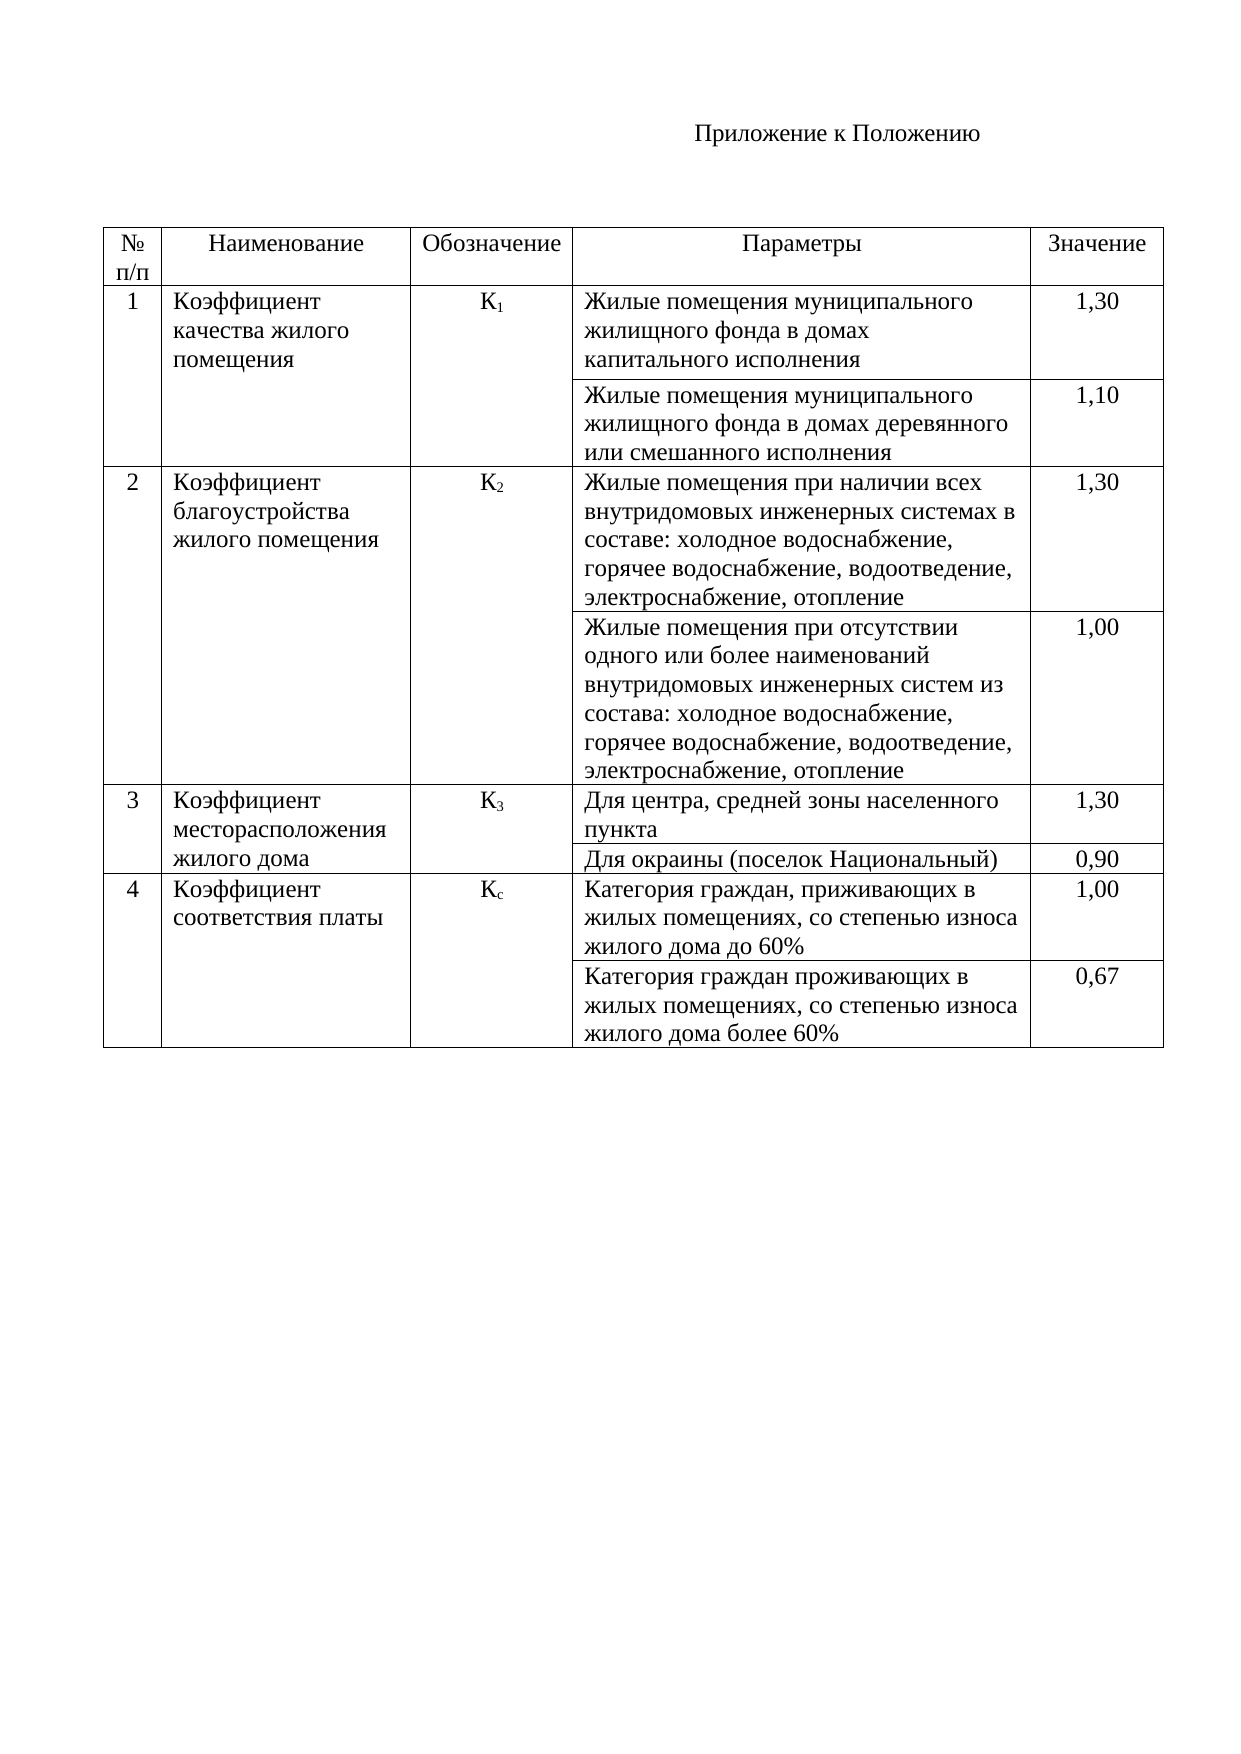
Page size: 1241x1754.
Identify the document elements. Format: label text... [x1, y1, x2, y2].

table_header № п/п [104, 228, 161, 285]
table_cell Жилые помещения при отсутствии одного или более наименований внутридомовых инженерных систем из состава: холодное водоснабжение, горячее водоснабжение, водоотведение, электроснабжение, отопление [573, 612, 1030, 784]
table_cell 4 [104, 874, 161, 1047]
table_header Обозначение [411, 228, 572, 285]
table_cell 1,30 [1031, 467, 1163, 611]
table_header Наименование [162, 228, 410, 285]
table_cell К1 [411, 286, 572, 466]
table_cell Кс [411, 874, 572, 1047]
table_cell 3 [104, 785, 161, 873]
table_header Значение [1031, 228, 1163, 285]
table_cell 2 [104, 467, 161, 784]
table_cell К2 [411, 467, 572, 784]
table_cell 1,00 [1031, 874, 1163, 960]
table_cell К3 [411, 785, 572, 873]
table_cell 0,90 [1031, 844, 1163, 873]
table_cell Жилые помещения муниципального жилищного фонда в домах деревянного или смешанного исполнения [573, 380, 1030, 466]
table_cell Для окраины (поселок Национальный) [573, 844, 1030, 873]
table_cell Для центра, средней зоны населенного пункта [573, 785, 1030, 843]
table_cell Коэффициент благоустройства жилого помещения [162, 467, 410, 784]
text Приложение к Положению [694, 118, 1181, 147]
table_header Параметры [573, 228, 1030, 285]
table_cell 1 [104, 286, 161, 466]
table_cell Категория граждан, приживающих в жилых помещениях, со степенью износа жилого дома до 60% [573, 874, 1030, 960]
table_cell 1,00 [1031, 612, 1163, 784]
table_cell 1,30 [1031, 785, 1163, 843]
table_cell Коэффициент месторасположения жилого дома [162, 785, 410, 873]
table_cell Жилые помещения муниципального жилищного фонда в домах капитального исполнения [573, 286, 1030, 379]
table_cell 1,10 [1031, 380, 1163, 466]
table_cell Коэффициент соответствия платы [162, 874, 410, 1047]
table_cell Коэффициент качества жилого помещения [162, 286, 410, 466]
table_cell Категория граждан проживающих в жилых помещениях, со степенью износа жилого дома более 60% [573, 961, 1030, 1047]
table_cell Жилые помещения при наличии всех внутридомовых инженерных системах в составе: холодное водоснабжение, горячее водоснабжение, водоотведение, электроснабжение, отопление [573, 467, 1030, 611]
table_cell 0,67 [1031, 961, 1163, 1047]
table_cell 1,30 [1031, 286, 1163, 379]
